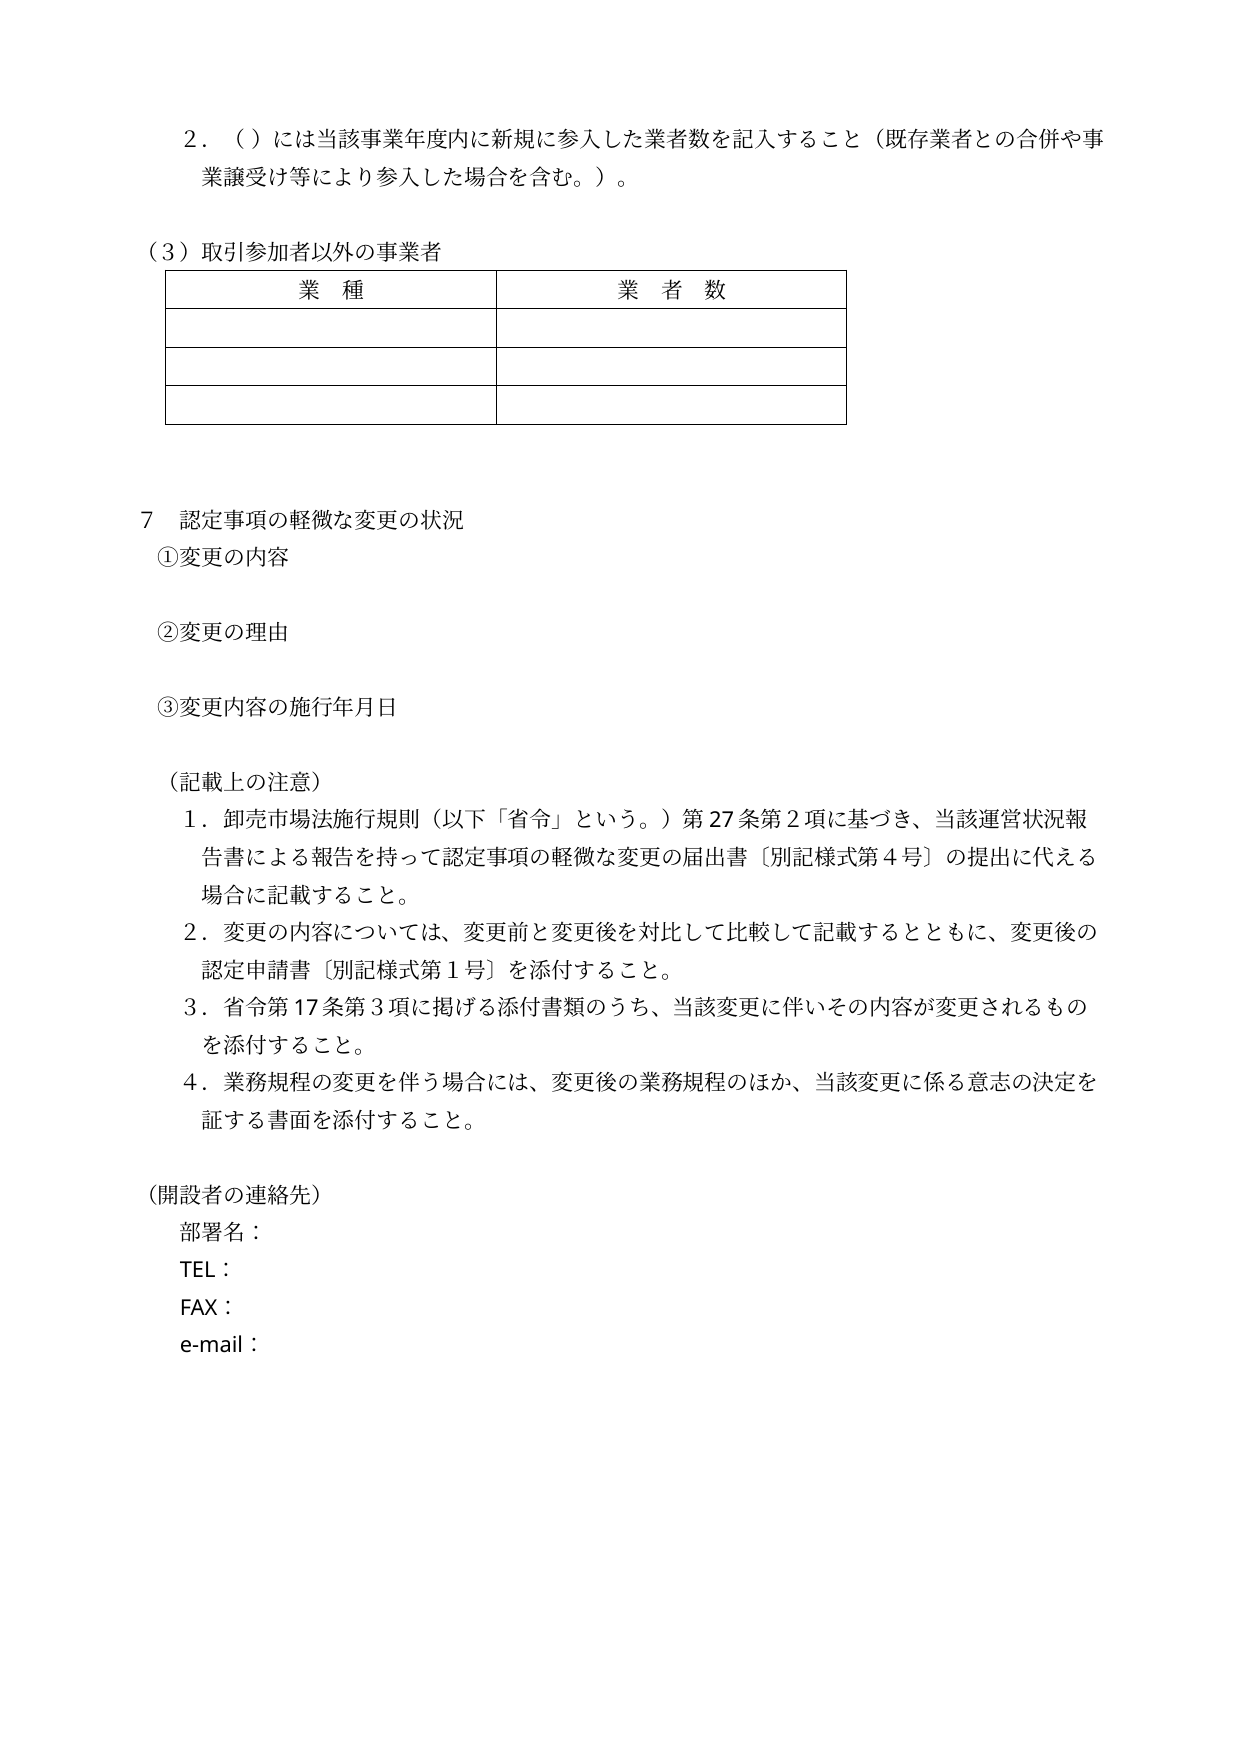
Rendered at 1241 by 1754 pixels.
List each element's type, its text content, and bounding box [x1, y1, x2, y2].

text ①変更の内容 [136, 537, 1104, 575]
text ②変更の理由 [136, 612, 1104, 650]
text FAX： [136, 1287, 1104, 1325]
text １．卸売市場法施行規則（以下「省令」という。）第27条第２項に基づき、当該運営状況報告書による報告を持って認定事項の軽微な変更の届出書〔別記様式第４号〕の提出に代える場合に記載すること。 [179, 800, 1104, 912]
table_cell [166, 386, 496, 424]
text 業譲受け等により参入した場合を含む。）。 [201, 157, 1104, 194]
table_cell [497, 348, 846, 385]
text ７ 認定事項の軽微な変更の状況 [136, 500, 1104, 537]
text （３）取引参加者以外の事業者 [136, 232, 1104, 269]
text ２．（ ）には当該事業年度内に新規に参入した業者数を記入すること（既存業者との合併や事 [179, 119, 1104, 157]
text ３．省令第17条第３項に掲げる添付書類のうち、当該変更に伴いその内容が変更されるものを添付すること。 [179, 987, 1104, 1062]
table_cell [166, 309, 496, 347]
table_cell [497, 309, 846, 347]
table_cell [166, 348, 496, 385]
text （記載上の注意） [136, 762, 1104, 800]
text （開設者の連絡先） [136, 1175, 1104, 1212]
table_header 業 種 [166, 271, 496, 308]
text TEL： [136, 1250, 1104, 1287]
table_header 業 者 数 [497, 271, 846, 308]
text ２．変更の内容については、変更前と変更後を対比して比較して記載するとともに、変更後の認定申請書〔別記様式第１号〕を添付すること。 [179, 912, 1104, 987]
text ４．業務規程の変更を伴う場合には、変更後の業務規程のほか、当該変更に係る意志の決定を証する書面を添付すること。 [179, 1062, 1104, 1137]
text e-mail： [136, 1325, 1104, 1362]
text 部署名： [136, 1212, 1104, 1250]
table_cell [497, 386, 846, 424]
text ③変更内容の施行年月日 [136, 687, 1104, 725]
